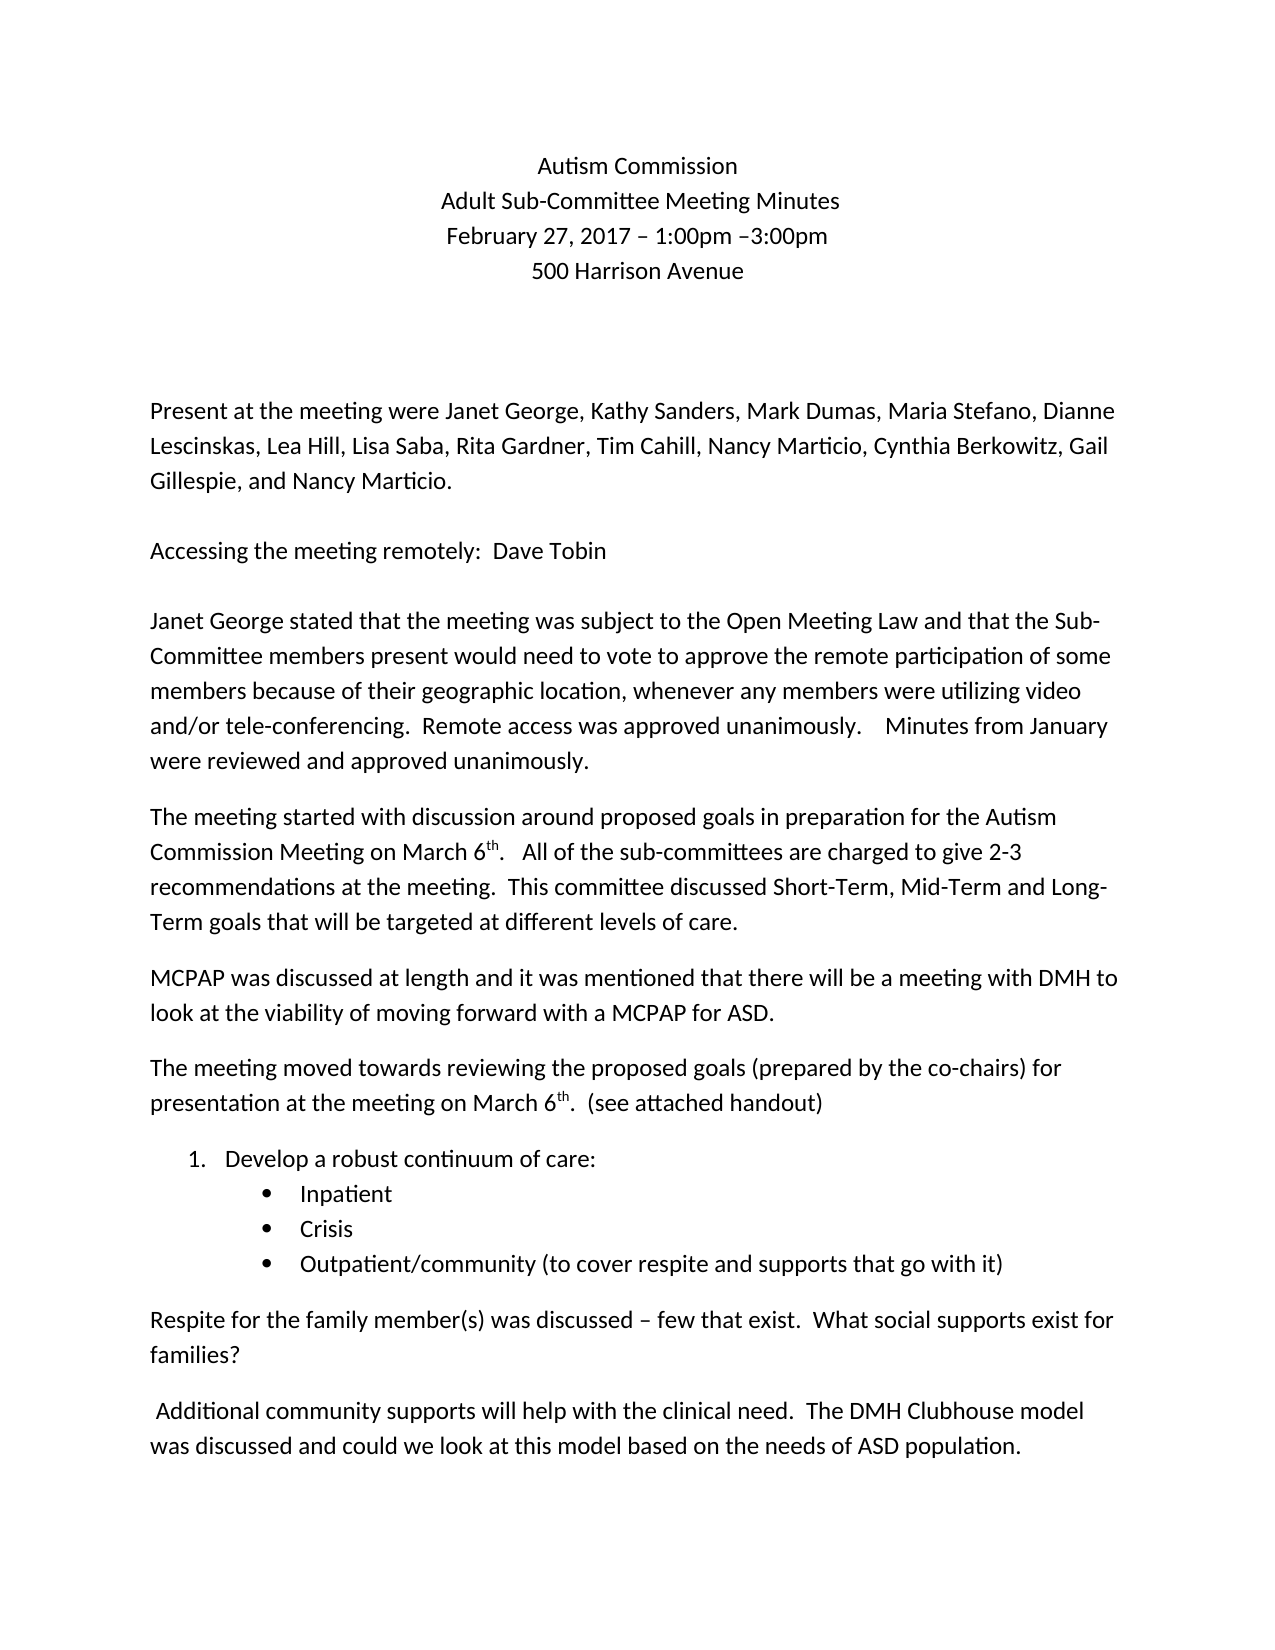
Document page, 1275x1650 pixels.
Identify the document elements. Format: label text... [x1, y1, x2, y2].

text 500 Harrison Avenue [150, 255, 1125, 286]
text The meeting moved towards reviewing the proposed goals (prepared by the co-chairs) for presentation at the meeting on March 6th. (see attached handout) [150, 1052, 1125, 1118]
text Adult Sub-Committee Meeting Minutes [150, 185, 1125, 216]
list Outpatient/community (to cover respite and supports that go with it) [262, 1248, 1125, 1279]
list Develop a robust continuum of care: [187, 1143, 1125, 1174]
text Janet George stated that the meeting was subject to the Open Meeting Law and that the Sub-Committee members present would need to vote to approve the remote participation of some members because of their geographic location, whenever any members were utilizing video and/or tele-conferencing. Remote access was approved unanimously. Minutes from January were reviewed and approved unanimously. [150, 605, 1125, 776]
text MCPAP was discussed at length and it was mentioned that there will be a meeting with DMH to look at the viability of moving forward with a MCPAP for ASD. [150, 962, 1125, 1027]
text Additional community supports will help with the clinical need. The DMH Clubhouse model was discussed and could we look at this model based on the needs of ASD population. [150, 1395, 1125, 1461]
list Crisis [262, 1213, 1125, 1244]
text February 27, 2017 – 1:00pm –3:00pm [150, 220, 1125, 251]
text The meeting started with discussion around proposed goals in preparation for the Autism Commission Meeting on March 6th. All of the sub-committees are charged to give 2-3 recommendations at the meeting. This committee discussed Short-Term, Mid-Term and Long-Term goals that will be targeted at different levels of care. [150, 801, 1125, 936]
text Autism Commission [150, 150, 1125, 181]
text Present at the meeting were Janet George, Kathy Sanders, Mark Dumas, Maria Stefano, Dianne Lescinskas, Lea Hill, Lisa Saba, Rita Gardner, Tim Cahill, Nancy Marticio, Cynthia Berkowitz, Gail Gillespie, and Nancy Marticio. [150, 395, 1125, 496]
list Inpatient [262, 1178, 1125, 1209]
text Respite for the family member(s) was discussed – few that exist. What social supports exist for families? [150, 1304, 1125, 1370]
text Accessing the meeting remotely: Dave Tobin [150, 535, 1125, 566]
